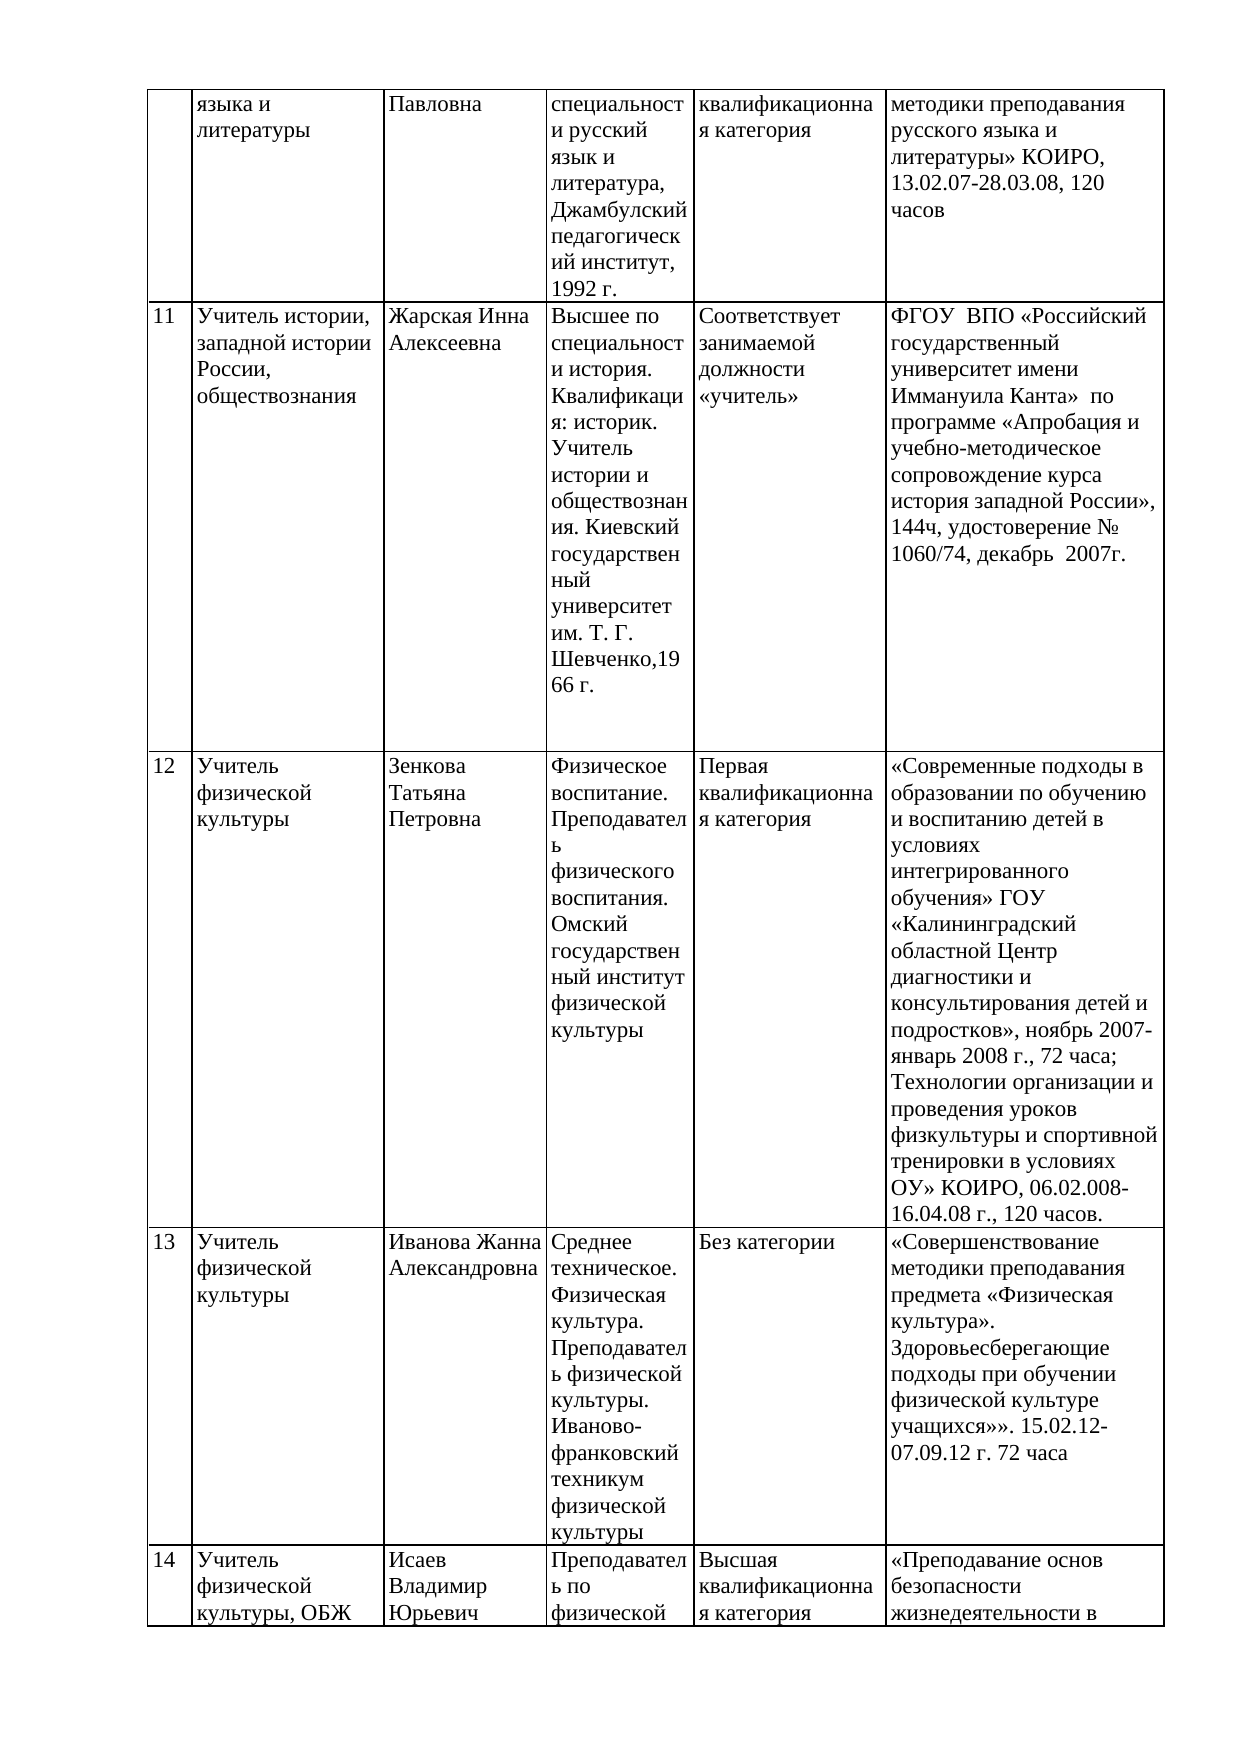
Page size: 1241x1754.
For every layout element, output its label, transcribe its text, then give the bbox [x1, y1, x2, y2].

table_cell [193, 90, 383, 301]
table_cell «Современные подходы в образовании по обучению и воспитанию детей в условиях интегрированного обучения» ГОУ «Калининградский областной Центр диагностики и консультирования детей и подростков», ноябрь 2007-январь 2008 г., 72 часа; Технологии организации и проведения уроков физкультуры и спортивной тренировки в условиях ОУ» КОИРО, 06.02.008-16.04.08 г., 120 часов. [887, 752, 1163, 1227]
table_cell «Совершенствование методики преподавания предмета «Физическая культура». Здоровьесберегающие подходы при обучении физической культуре учащихся»». 15.02.12-07.09.12 г. 72 часа [887, 1228, 1163, 1544]
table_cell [547, 1546, 693, 1625]
table_cell 10 [148, 90, 191, 301]
table_cell Без категории [695, 1228, 885, 1544]
table_cell Соответствует занимаемой должности «учитель» [695, 303, 885, 751]
table_cell Учитель физической культуры [193, 752, 383, 1227]
table_cell Среднее техническое. Физическая культура. Преподаватель физической культуры. Иваново-франковский техникум физической культуры [547, 1228, 693, 1544]
table_cell 11 [148, 302, 191, 751]
table_cell Зенкова Татьяна Петровна [385, 752, 546, 1227]
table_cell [695, 1546, 885, 1625]
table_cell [695, 90, 885, 301]
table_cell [547, 90, 693, 301]
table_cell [385, 1546, 546, 1625]
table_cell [887, 90, 1163, 301]
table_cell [385, 90, 546, 301]
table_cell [193, 1546, 383, 1625]
table_cell ФГОУ ВПО «Российский государственный университет имени Иммануила Канта» по программе «Апробация и учебно-методическое сопровождение курса история западной России», 144ч, удостоверение № 1060/74, декабрь 2007г. [887, 303, 1163, 751]
table_cell 14 [148, 1545, 191, 1625]
table_cell Жарская Инна Алексеевна [385, 303, 546, 751]
table_cell Физическое воспитание. Преподаватель физического воспитания. Омский государственный институт физической культуры [547, 752, 693, 1227]
table_cell Иванова Жанна Александровна [385, 1228, 546, 1544]
table_cell Высшее по специальности история. Квалификация: историк. Учитель истории и обществознания. Киевский государственный университет им. Т. Г. Шевченко,1966 г. [547, 303, 693, 751]
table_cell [887, 1546, 1163, 1625]
table_cell Учитель физической культуры [193, 1228, 383, 1544]
table_cell 13 [148, 1228, 191, 1544]
table_cell Первая квалификационная категория [695, 752, 885, 1227]
table_cell Учитель истории, западной истории России, обществознания [193, 303, 383, 751]
table_cell 12 [148, 752, 191, 1227]
